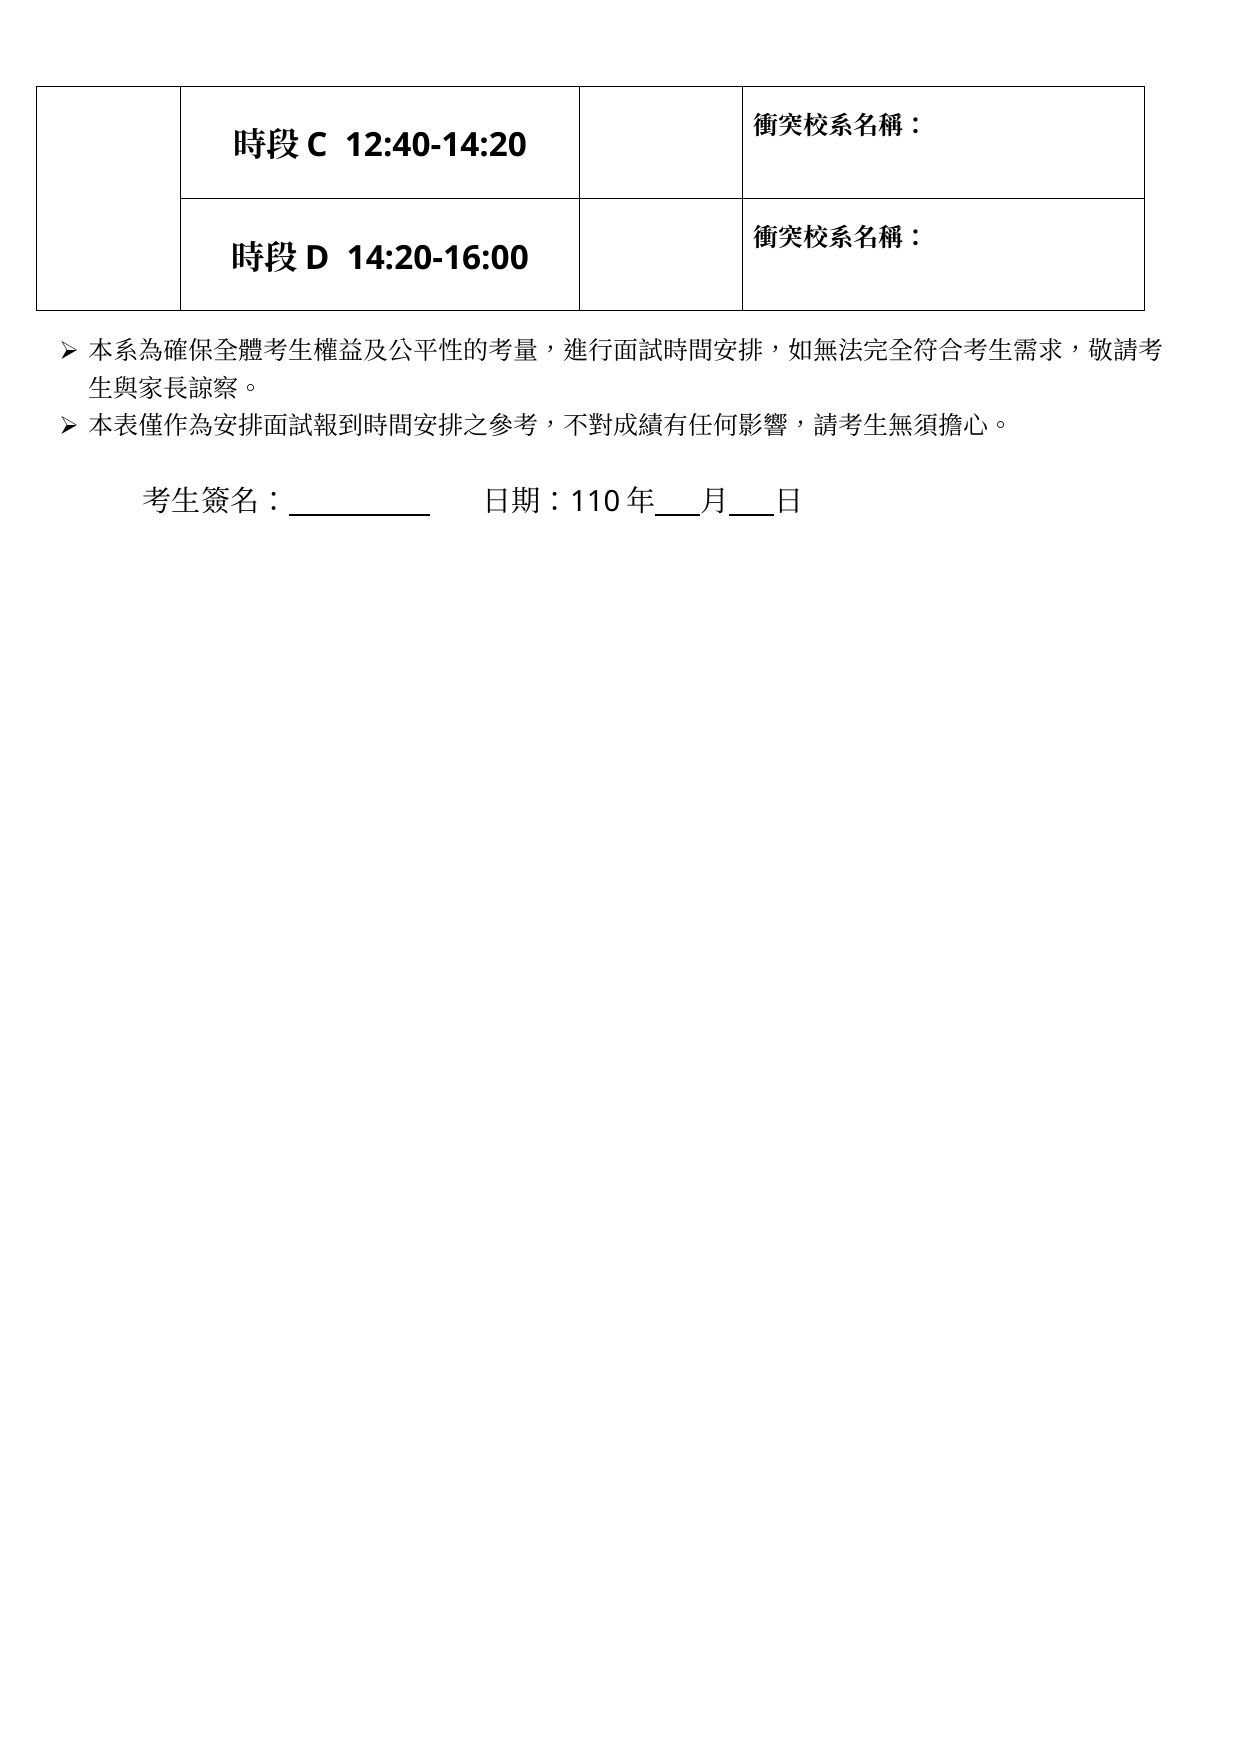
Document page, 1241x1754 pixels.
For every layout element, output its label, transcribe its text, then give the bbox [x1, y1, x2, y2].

list 本表僅作為安排面試報到時間安排之參考，不對成績有任何影響，請考生無須擔心。 [59, 405, 1167, 443]
list 本系為確保全體考生權益及公平性的考量，進行面試時間安排，如無法完全符合考生需求，敬請考生與家長諒察。 [59, 330, 1167, 405]
table_cell 衝突校系名稱： [743, 199, 1144, 310]
table_cell 時段D 14:20-16:00 [181, 199, 579, 310]
table_cell [580, 87, 742, 198]
text 考生簽名： 日期：110年 月 日 [59, 461, 1167, 536]
table_cell [580, 199, 742, 310]
table_cell 時段C 12:40-14:20 [181, 87, 579, 198]
table_cell 衝突校系名稱： [743, 87, 1144, 198]
